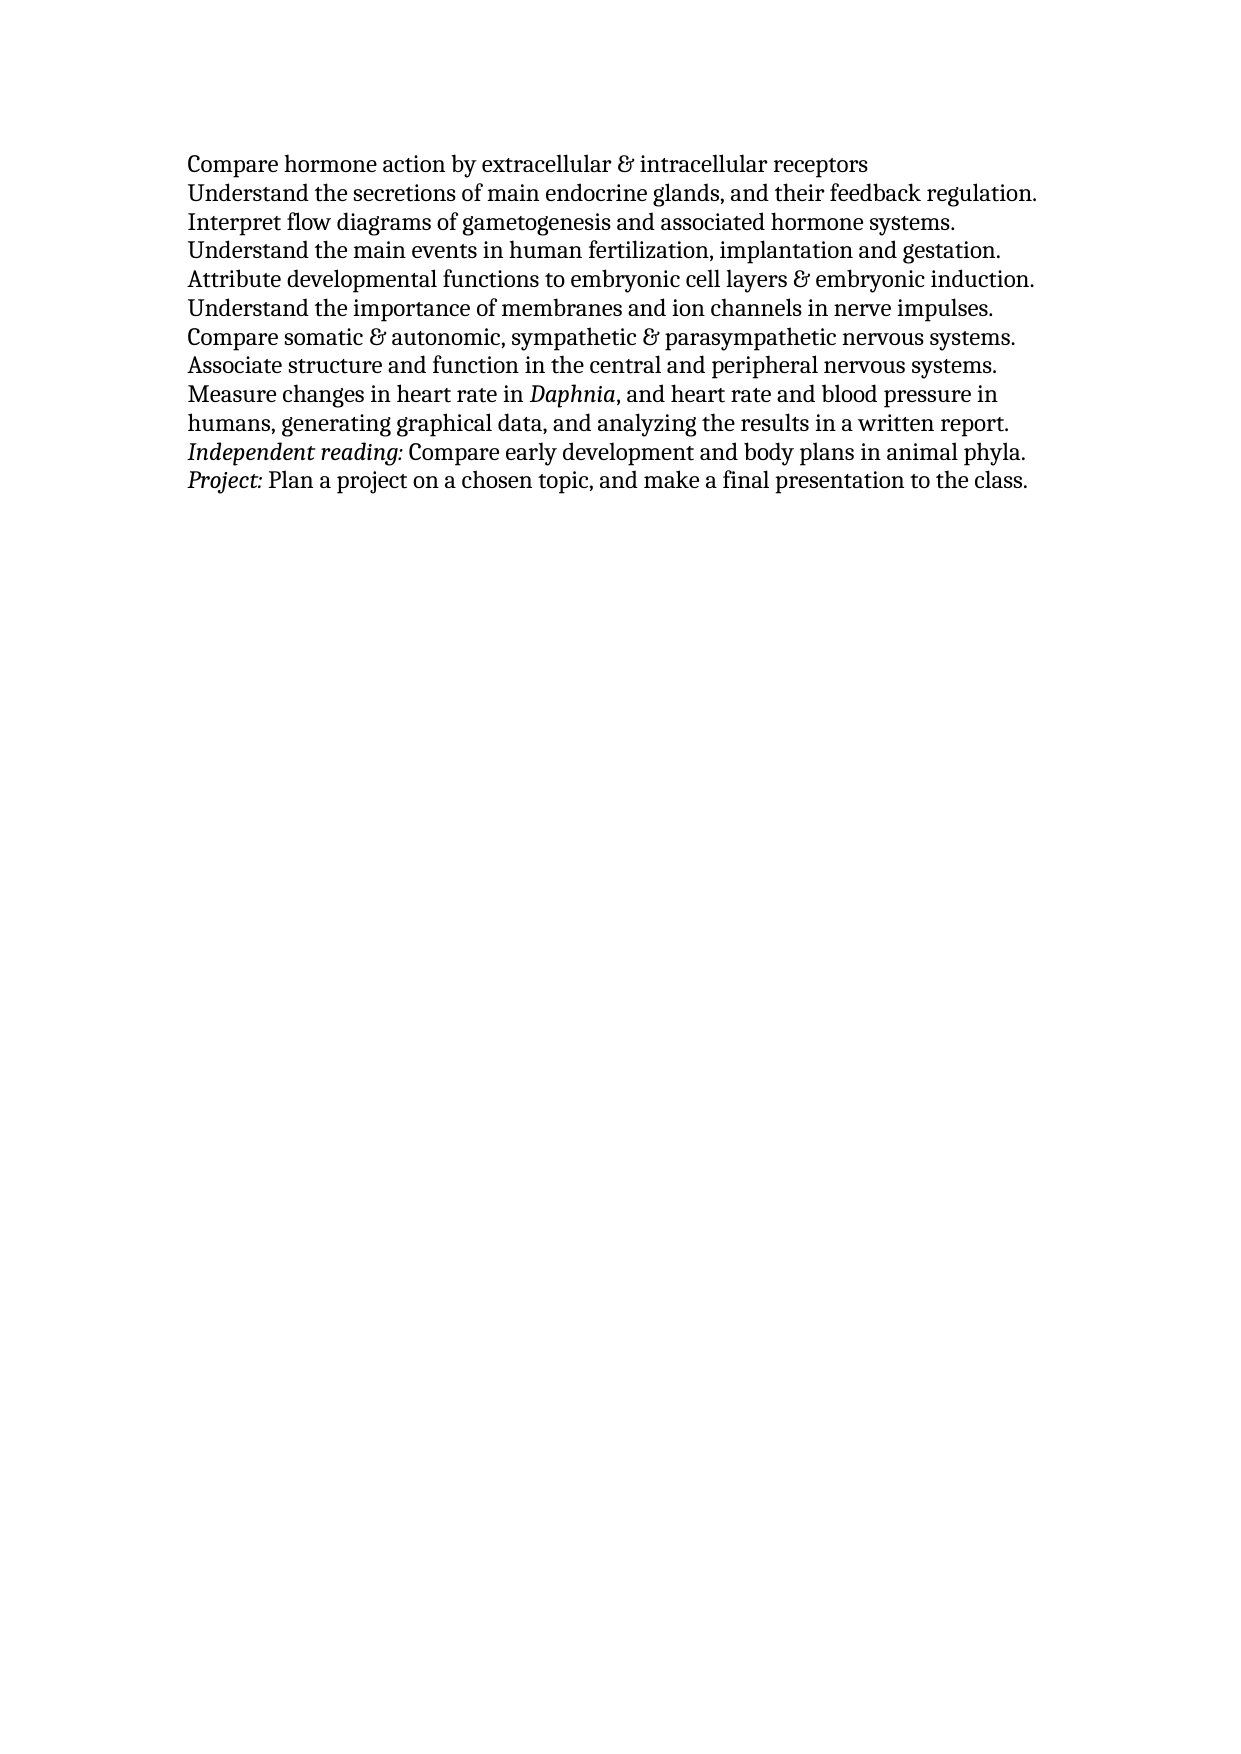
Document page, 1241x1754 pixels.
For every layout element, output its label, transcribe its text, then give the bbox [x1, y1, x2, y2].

text Understand the secretions of main endocrine glands, and their feedback regulation. [187, 179, 1053, 207]
text Independent reading: Compare early development and body plans in animal phyla. [187, 437, 1053, 466]
text Attribute developmental functions to embryonic cell layers & embryonic induction. [187, 265, 1053, 294]
text Compare somatic & autonomic, sympathetic & parasympathetic nervous systems. [187, 322, 1053, 351]
text Associate structure and function in the central and peripheral nervous systems. [187, 351, 1053, 380]
text Understand the importance of membranes and ion channels in nerve impulses. [187, 294, 1053, 322]
text Interpret flow diagrams of gametogenesis and associated hormone systems. [187, 207, 1053, 236]
text Project: Plan a project on a chosen topic, and make a final presentation to the class. [187, 466, 1053, 495]
text Understand the main events in human fertilization, implantation and gestation. [187, 236, 1053, 265]
text Measure changes in heart rate in Daphnia, and heart rate and blood pressure in humans, generating graphical data, and analyzing the results in a written report. [187, 380, 1053, 437]
text Compare hormone action by extracellular & intracellular receptors [187, 150, 1053, 179]
